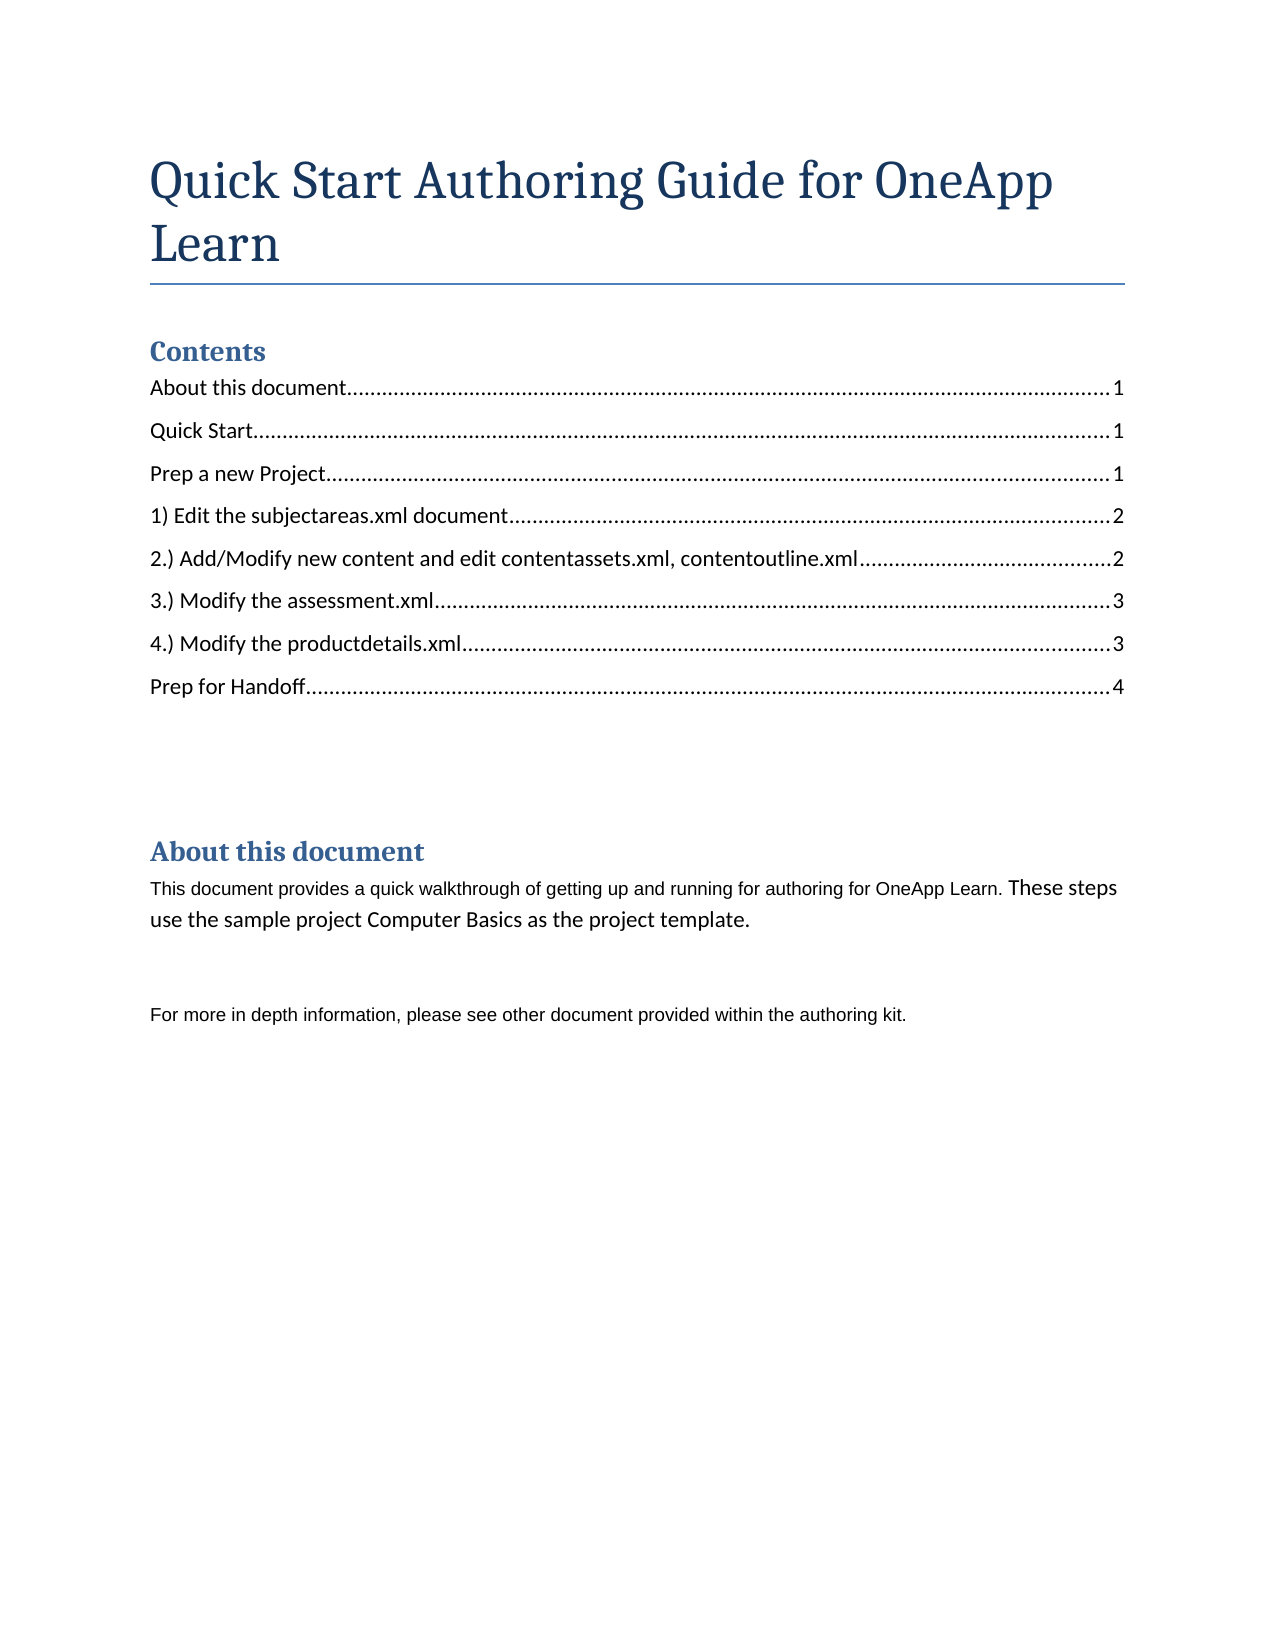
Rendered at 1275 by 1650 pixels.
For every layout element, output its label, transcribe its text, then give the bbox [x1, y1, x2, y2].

text For more in depth information, please see other document provided within the authoring kit. [150, 1004, 1125, 1026]
subtitle About this document [150, 835, 1125, 868]
title Quick Start Authoring Guide for OneApp Learn [150, 150, 1125, 283]
text This document provides a quick walkthrough of getting up and running for authoring for OneApp Learn. These steps use the sample project Computer Basics as the project template. [150, 873, 1125, 933]
